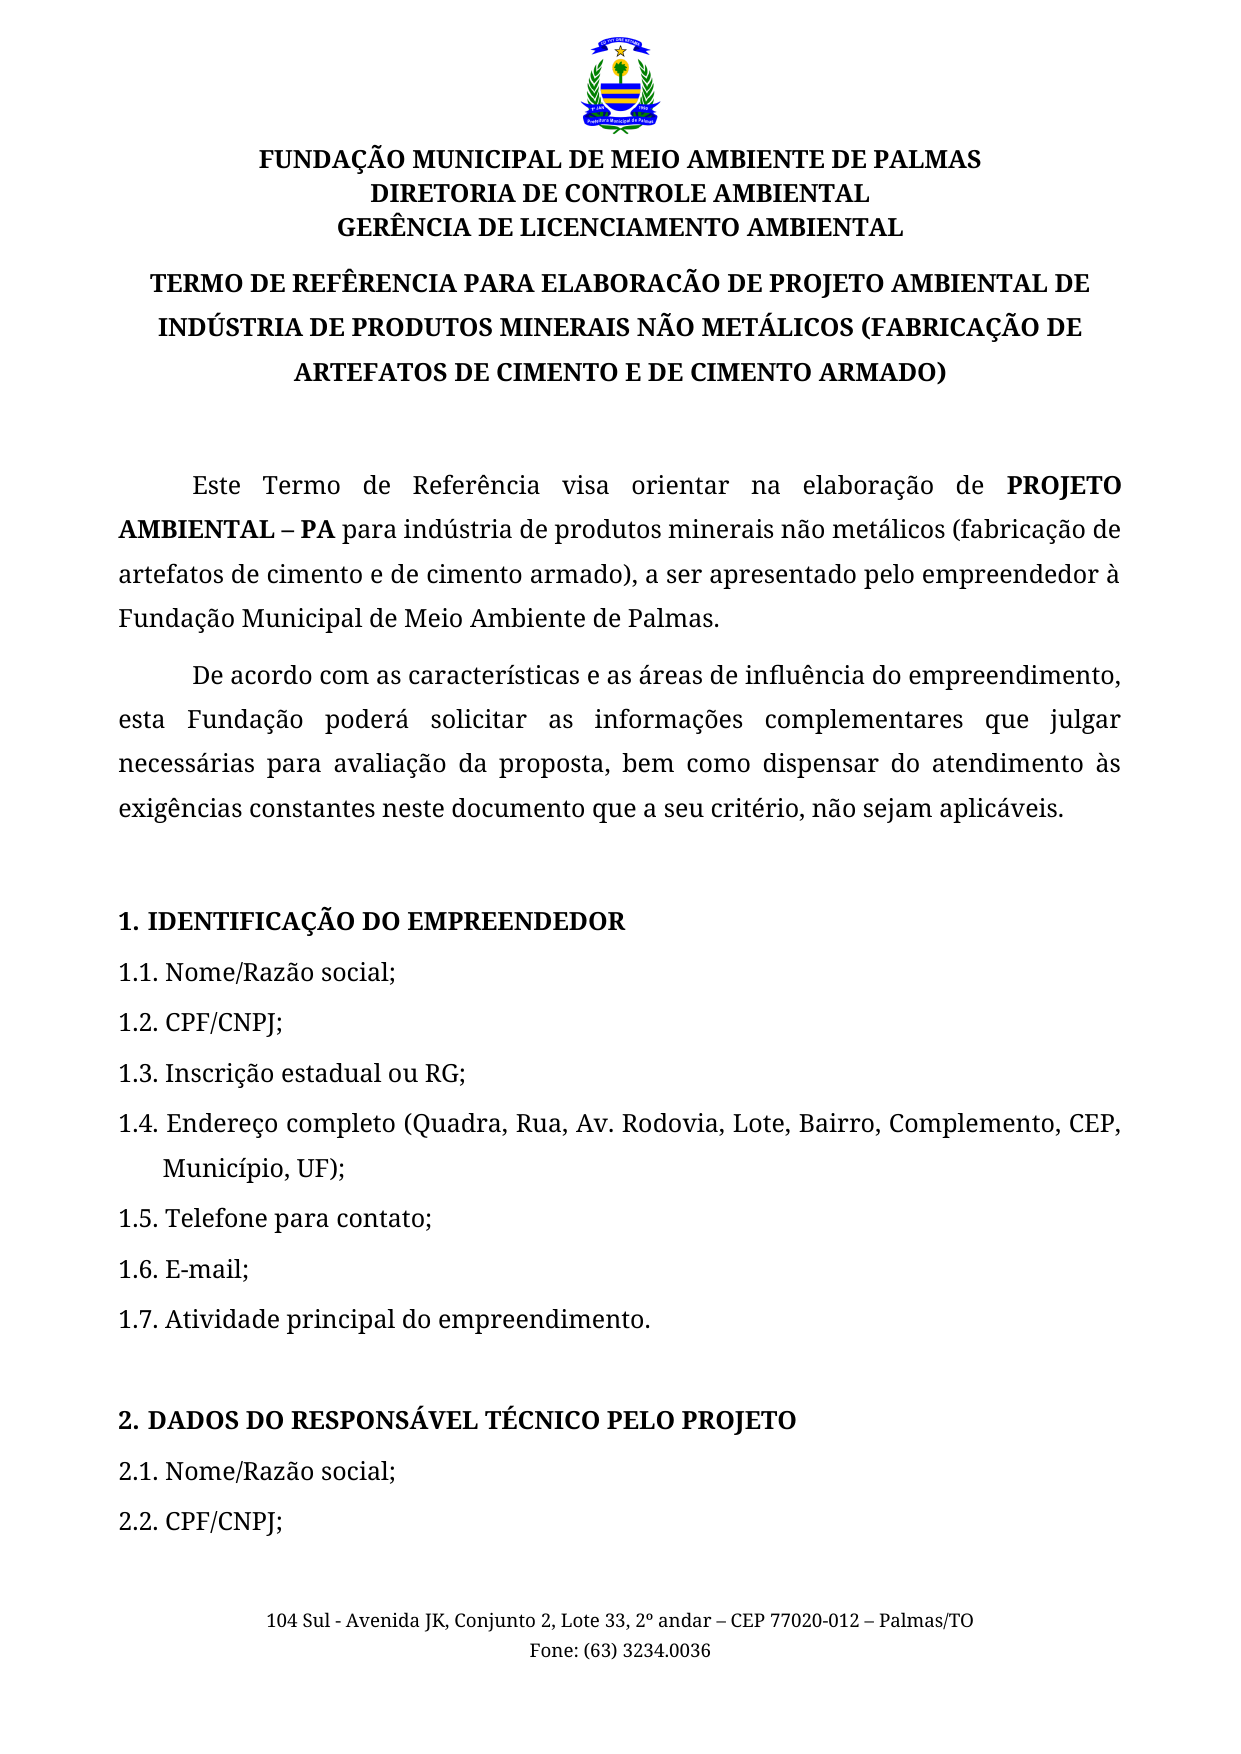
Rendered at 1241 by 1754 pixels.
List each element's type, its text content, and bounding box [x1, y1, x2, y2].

text 1.7. Atividade principal do empreendimento. [118, 1302, 1122, 1336]
text TERMO DE REFÊRENCIA PARA ELABORACÃO DE PROJETO AMBIENTAL DE INDÚSTRIA DE PRODUTOS MINERAIS NÃO METÁLICOS (FABRICAÇÃO DE ARTEFATOS DE CIMENTO E DE CIMENTO ARMADO) [118, 266, 1122, 388]
text 1.1. Nome/Razão social; [118, 954, 1122, 988]
text IDENTIFICAÇÃO DO EMPREENDEDOR [118, 904, 1122, 938]
text 1.4. Endereço completo (Quadra, Rua, Av. Rodovia, Lote, Bairro, Complemento, CEP, Município, UF); [118, 1106, 1122, 1184]
picture [564, 29, 677, 142]
text Este Termo de Referência visa orientar na elaboração de PROJETO AMBIENTAL – PA para indústria de produtos minerais não metálicos (fabricação de artefatos de cimento e de cimento armado), a ser apresentado pelo empreendedor à Fundação Municipal de Meio Ambiente de Palmas. [118, 468, 1122, 635]
text 1.2. CPF/CNPJ; [118, 1005, 1122, 1039]
text 2.1. Nome/Razão social; [118, 1453, 1122, 1487]
text De acordo com as características e as áreas de influência do empreendimento, esta Fundação poderá solicitar as informações complementares que julgar necessárias para avaliação da proposta, bem como dispensar do atendimento às exigências constantes neste documento que a seu critério, não sejam aplicáveis. [118, 657, 1122, 824]
text 1.3. Inscrição estadual ou RG; [118, 1055, 1122, 1089]
text 1.5. Telefone para contato; [118, 1201, 1122, 1235]
text 1.6. E-mail; [118, 1251, 1122, 1285]
text DADOS DO RESPONSÁVEL TÉCNICO PELO PROJETO [118, 1403, 1122, 1437]
text 2.2. CPF/CNPJ; [118, 1504, 1122, 1538]
